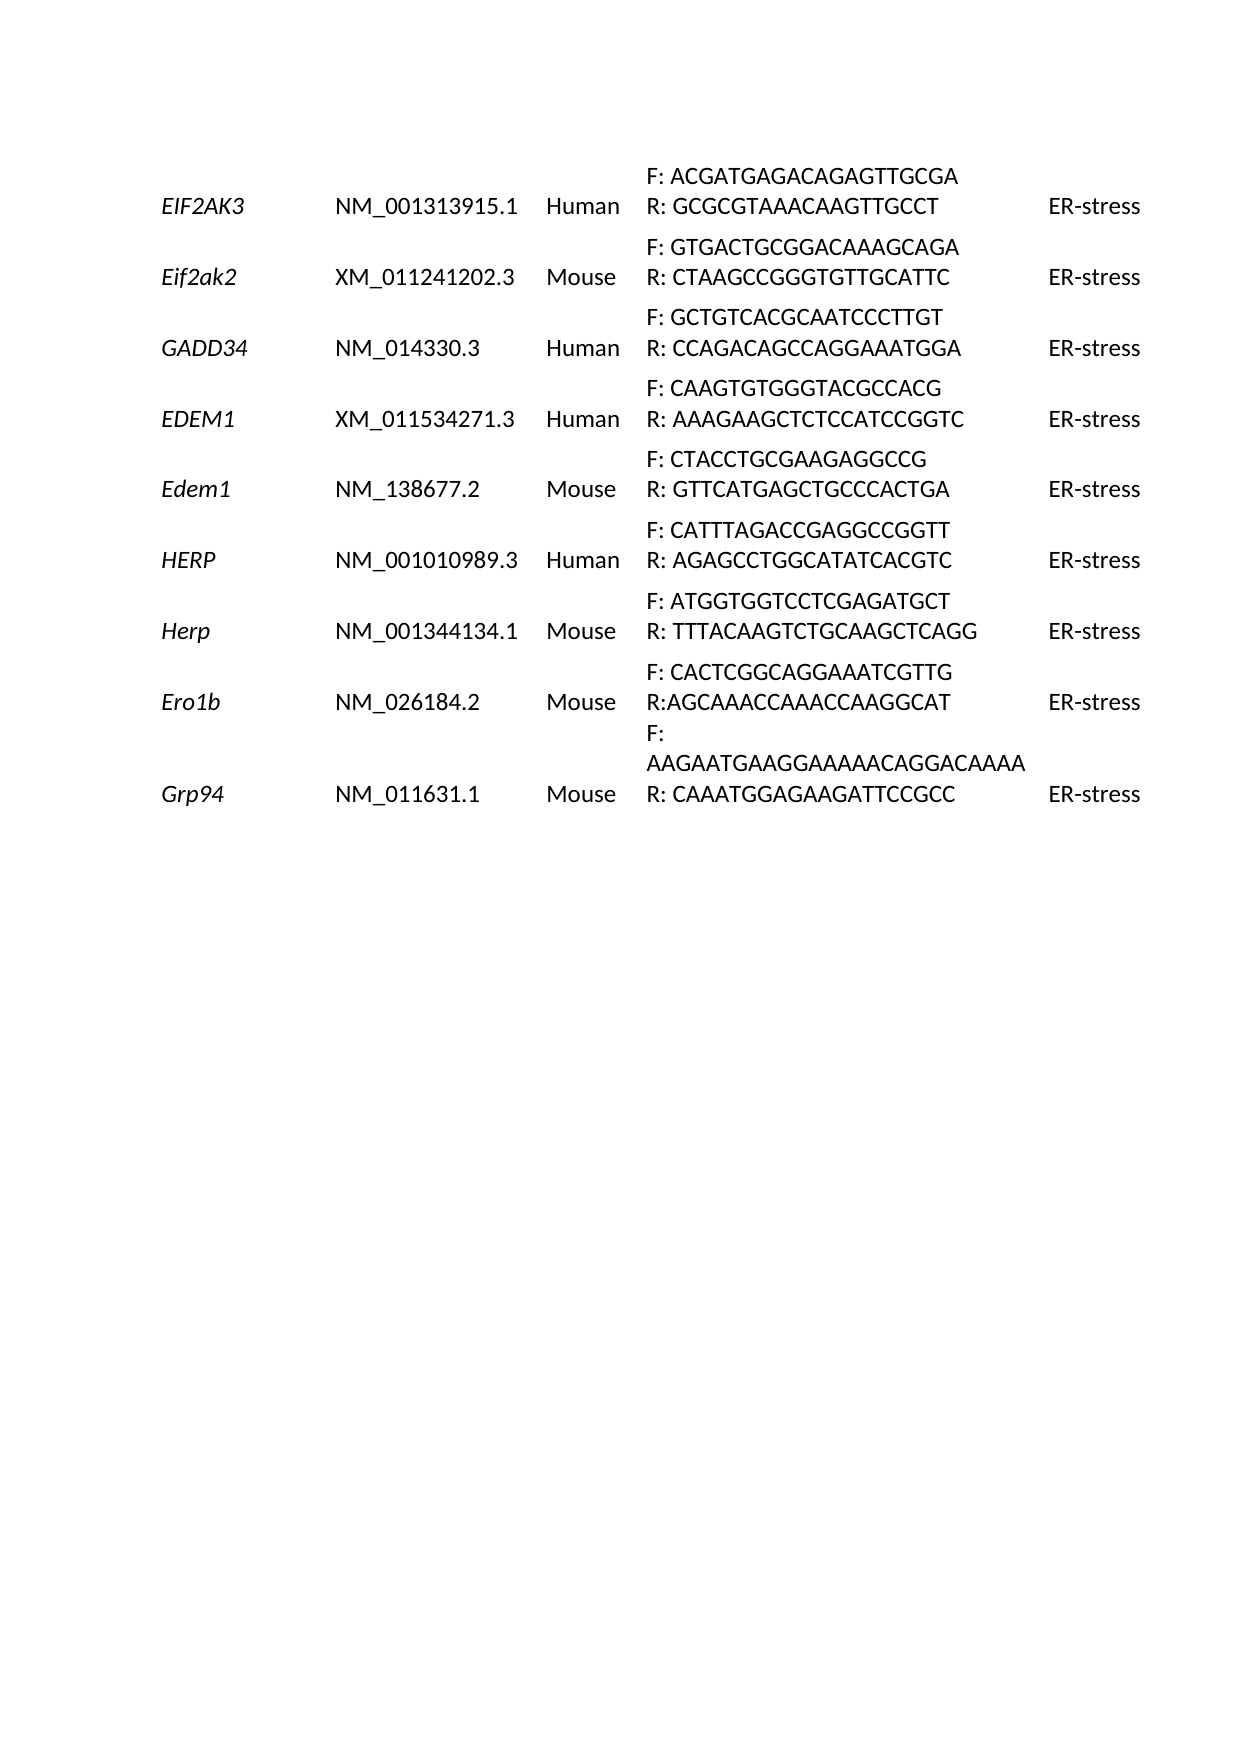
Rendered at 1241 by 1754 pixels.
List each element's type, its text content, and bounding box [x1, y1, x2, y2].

table_cell ER-stress [1037, 292, 1240, 362]
table_cell F: GTGACTGCGGACAAAGCAGA R: CTAAGCCGGGTGTTGCATTC [635, 221, 1037, 292]
table_cell Mouse [535, 433, 635, 504]
table_cell NM_001344134.1 [324, 575, 535, 646]
table_cell NM_138677.2 [324, 433, 535, 504]
table_cell F: CTACCTGCGAAGAGGCCG R: GTTCATGAGCTGCCCACTGA [635, 433, 1037, 504]
table_cell NM_011631.1 [324, 717, 535, 808]
table_cell Human [535, 363, 635, 433]
table_cell Human [535, 292, 635, 362]
table_cell Mouse [535, 717, 635, 808]
table_cell Eif2ak2 [150, 221, 324, 292]
table_cell Herp [150, 575, 324, 646]
table_cell ER-stress [1037, 363, 1240, 433]
table_cell ER-stress [1037, 575, 1240, 646]
table_cell Human [535, 150, 635, 221]
table_cell ER-stress [1037, 221, 1240, 292]
table_cell F: AAGAATGAAGGAAAAACAGGACAAAA R: CAAATGGAGAAGATTCCGCC [635, 717, 1037, 808]
table_cell Ero1b [150, 646, 324, 717]
table_cell Human [535, 504, 635, 575]
table_cell EIF2AK3 [150, 150, 324, 221]
table_cell F: CACTCGGCAGGAAATCGTTG R:AGCAAACCAAACCAAGGCAT [635, 646, 1037, 717]
table_cell ER-stress [1037, 646, 1240, 717]
table_cell Mouse [535, 575, 635, 646]
table_cell ER-stress [1037, 504, 1240, 575]
table_cell NM_001313915.1 [324, 150, 535, 221]
table_cell F: ATGGTGGTCCTCGAGATGCT R: TTTACAAGTCTGCAAGCTCAGG [635, 575, 1037, 646]
table_cell XM_011534271.3 [324, 363, 535, 433]
table_cell ER-stress [1037, 433, 1240, 504]
table_cell F: GCTGTCACGCAATCCCTTGT R: CCAGACAGCCAGGAAATGGA [635, 292, 1037, 362]
table_cell NM_014330.3 [324, 292, 535, 362]
table_cell XM_011241202.3 [324, 221, 535, 292]
table_cell NM_026184.2 [324, 646, 535, 717]
table_cell Grp94 [150, 717, 324, 808]
table_cell F: ACGATGAGACAGAGTTGCGA R: GCGCGTAAACAAGTTGCCT [635, 150, 1037, 221]
table_cell ER-stress [1037, 717, 1240, 808]
table_cell Edem1 [150, 433, 324, 504]
table_cell Mouse [535, 646, 635, 717]
table_cell HERP [150, 504, 324, 575]
table_cell F: CAAGTGTGGGTACGCCACG R: AAAGAAGCTCTCCATCCGGTC [635, 363, 1037, 433]
table_cell EDEM1 [150, 363, 324, 433]
table_cell Mouse [535, 221, 635, 292]
table_cell NM_001010989.3 [324, 504, 535, 575]
table_cell F: CATTTAGACCGAGGCCGGTT R: AGAGCCTGGCATATCACGTC [635, 504, 1037, 575]
table_cell ER-stress [1037, 150, 1240, 221]
table_cell GADD34 [150, 292, 324, 362]
